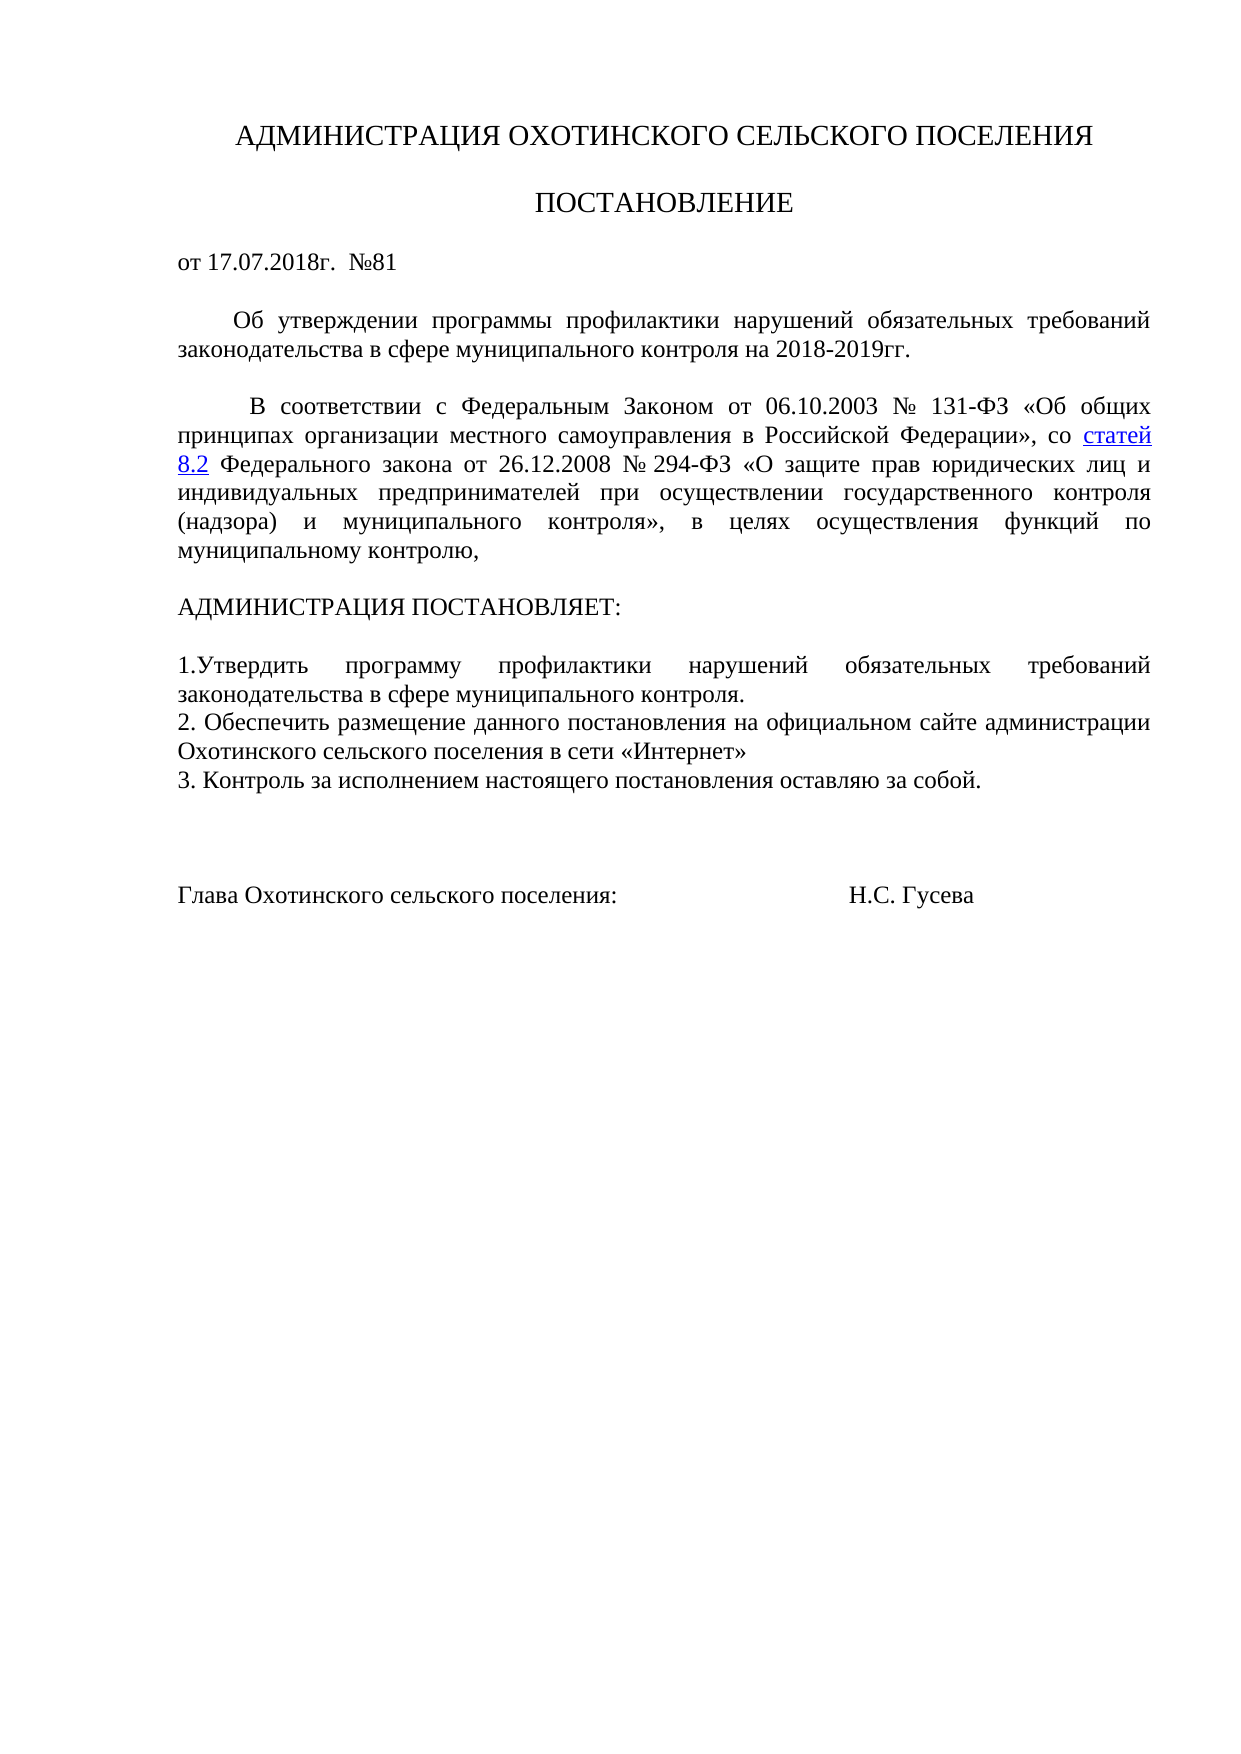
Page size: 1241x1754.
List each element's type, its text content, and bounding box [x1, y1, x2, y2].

text 1.Утвердить программу профилактики нарушений обязательных требований законодательства в сфере муниципального контроля. [177, 650, 1152, 707]
text Об утверждении программы профилактики нарушений обязательных требований законодательства в сфере муниципального контроля на 2018-2019гг. [177, 305, 1152, 362]
text АДМИНИСТРАЦИЯ ОХОТИНСКОГО СЕЛЬСКОГО ПОСЕЛЕНИЯ [177, 118, 1152, 152]
text 2. Обеспечить размещение данного постановления на официальном сайте администрации Охотинского сельского поселения в сети «Интернет» [177, 707, 1152, 765]
text ПОСТАНОВЛЕНИЕ [177, 185, 1152, 219]
text 3. Контроль за исполнением настоящего постановления оставляю за собой. [177, 765, 1152, 794]
text В соответствии с Федеральным Законом от 06.10.2003 № 131-ФЗ «Об общих принципах организации местного самоуправления в Российской Федерации», со статей 8.2 Федерального закона от 26.12.2008 № 294-ФЗ «О защите прав юридических лиц и индивидуальных предпринимателей при осуществлении государственного контроля (надзора) и муниципального контроля», в целях осуществления функций по муниципальному контролю, [177, 391, 1152, 564]
text Глава Охотинского сельского поселения: Н.С. Гусева [177, 880, 1152, 909]
text от 17.07.2018г. №81 [177, 247, 1152, 276]
text АДМИНИСТРАЦИЯ ПОСТАНОВЛЯЕТ: [177, 592, 1152, 621]
